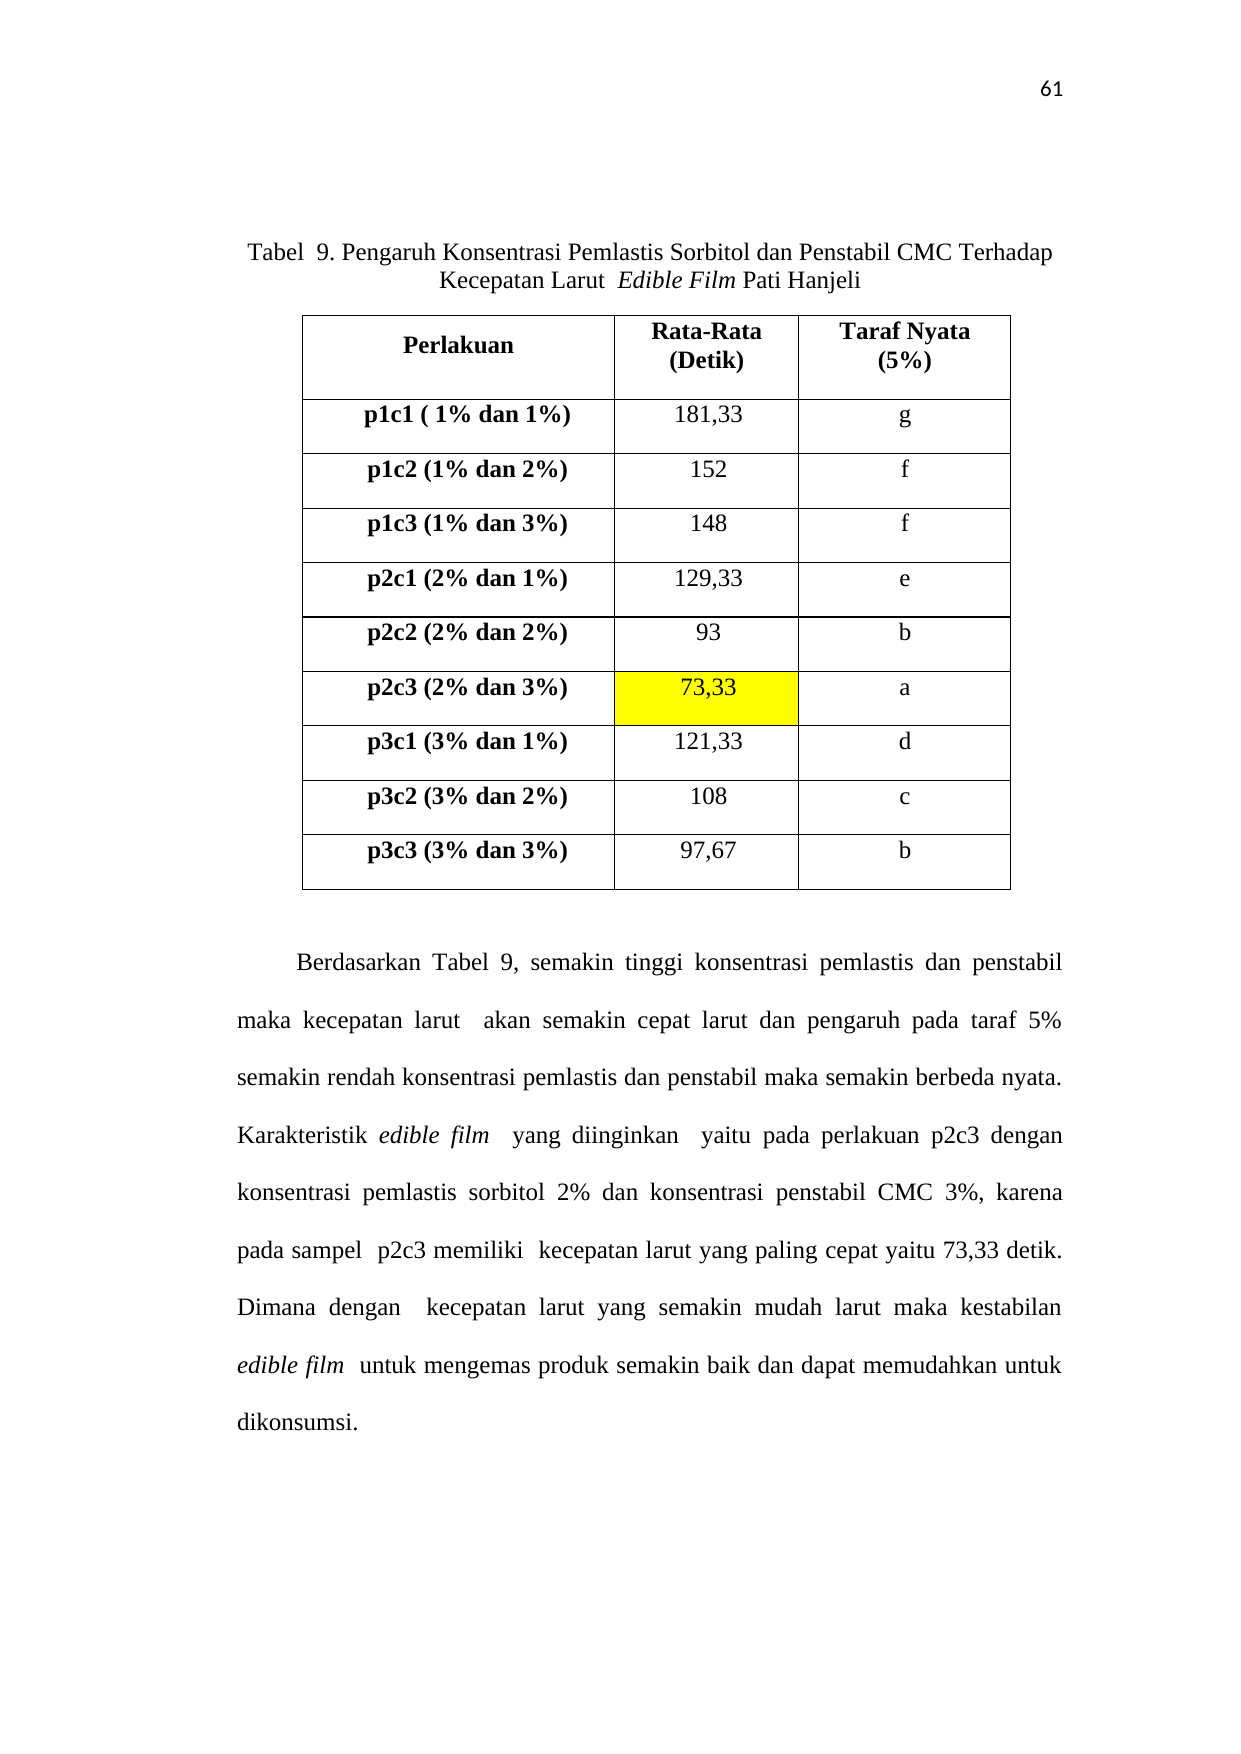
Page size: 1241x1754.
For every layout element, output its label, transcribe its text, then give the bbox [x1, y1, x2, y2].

table_cell p2c2 (2% dan 2%) [303, 618, 614, 671]
table_cell p1c3 (1% dan 3%) [303, 509, 614, 562]
table_cell 97,67 [615, 835, 798, 889]
table_cell a [799, 672, 1010, 725]
table_cell 152 [615, 454, 798, 507]
table_cell b [799, 835, 1010, 889]
text Berdasarkan Tabel 9, semakin tinggi konsentrasi pemlastis dan penstabil maka kecepatan larut akan semakin cepat larut dan pengaruh pada taraf 5% semakin rendah konsentrasi pemlastis dan penstabil maka semakin berbeda nyata. Karakteristik edible film yang diinginkan yaitu pada perlakuan p2c3 dengan konsentrasi pemlastis sorbitol 2% dan konsentrasi penstabil CMC 3%, karena pada sampel p2c3 memiliki kecepatan larut yang paling cepat yaitu 73,33 detik. Dimana dengan kecepatan larut yang semakin mudah larut maka kestabilan edible film untuk mengemas produk semakin baik dan dapat memudahkan untuk dikonsumsi. [237, 947, 1063, 1436]
table_cell d [799, 726, 1010, 780]
table_cell p1c1 ( 1% dan 1%) [303, 400, 614, 453]
table_cell f [799, 509, 1010, 562]
table_cell f [799, 454, 1010, 507]
table_cell p2c3 (2% dan 3%) [303, 672, 614, 725]
table_cell p1c2 (1% dan 2%) [303, 454, 614, 507]
table_cell 129,33 [615, 563, 798, 616]
table_cell 73,33 [615, 672, 798, 725]
table_cell 93 [615, 618, 798, 671]
table_cell g [799, 400, 1010, 453]
table_cell p3c2 (3% dan 2%) [303, 781, 614, 834]
table_cell p2c1 (2% dan 1%) [303, 563, 614, 616]
table_cell 181,33 [615, 400, 798, 453]
table_header Taraf Nyata (5%) [799, 316, 1010, 398]
table_cell c [799, 781, 1010, 834]
table_cell 148 [615, 509, 798, 562]
table_cell p3c3 (3% dan 3%) [303, 835, 614, 889]
table_cell e [799, 563, 1010, 616]
table_cell 121,33 [615, 726, 798, 780]
table_cell p3c1 (3% dan 1%) [303, 726, 614, 780]
text Tabel 9. Pengaruh Konsentrasi Pemlastis Sorbitol dan Penstabil CMC Terhadap Kecepatan Larut Edible Film Pati Hanjeli [237, 237, 1063, 294]
table_header Rata-Rata (Detik) [615, 316, 798, 398]
table_cell b [799, 618, 1010, 671]
table_header Perlakuan [303, 316, 614, 398]
table_cell 108 [615, 781, 798, 834]
